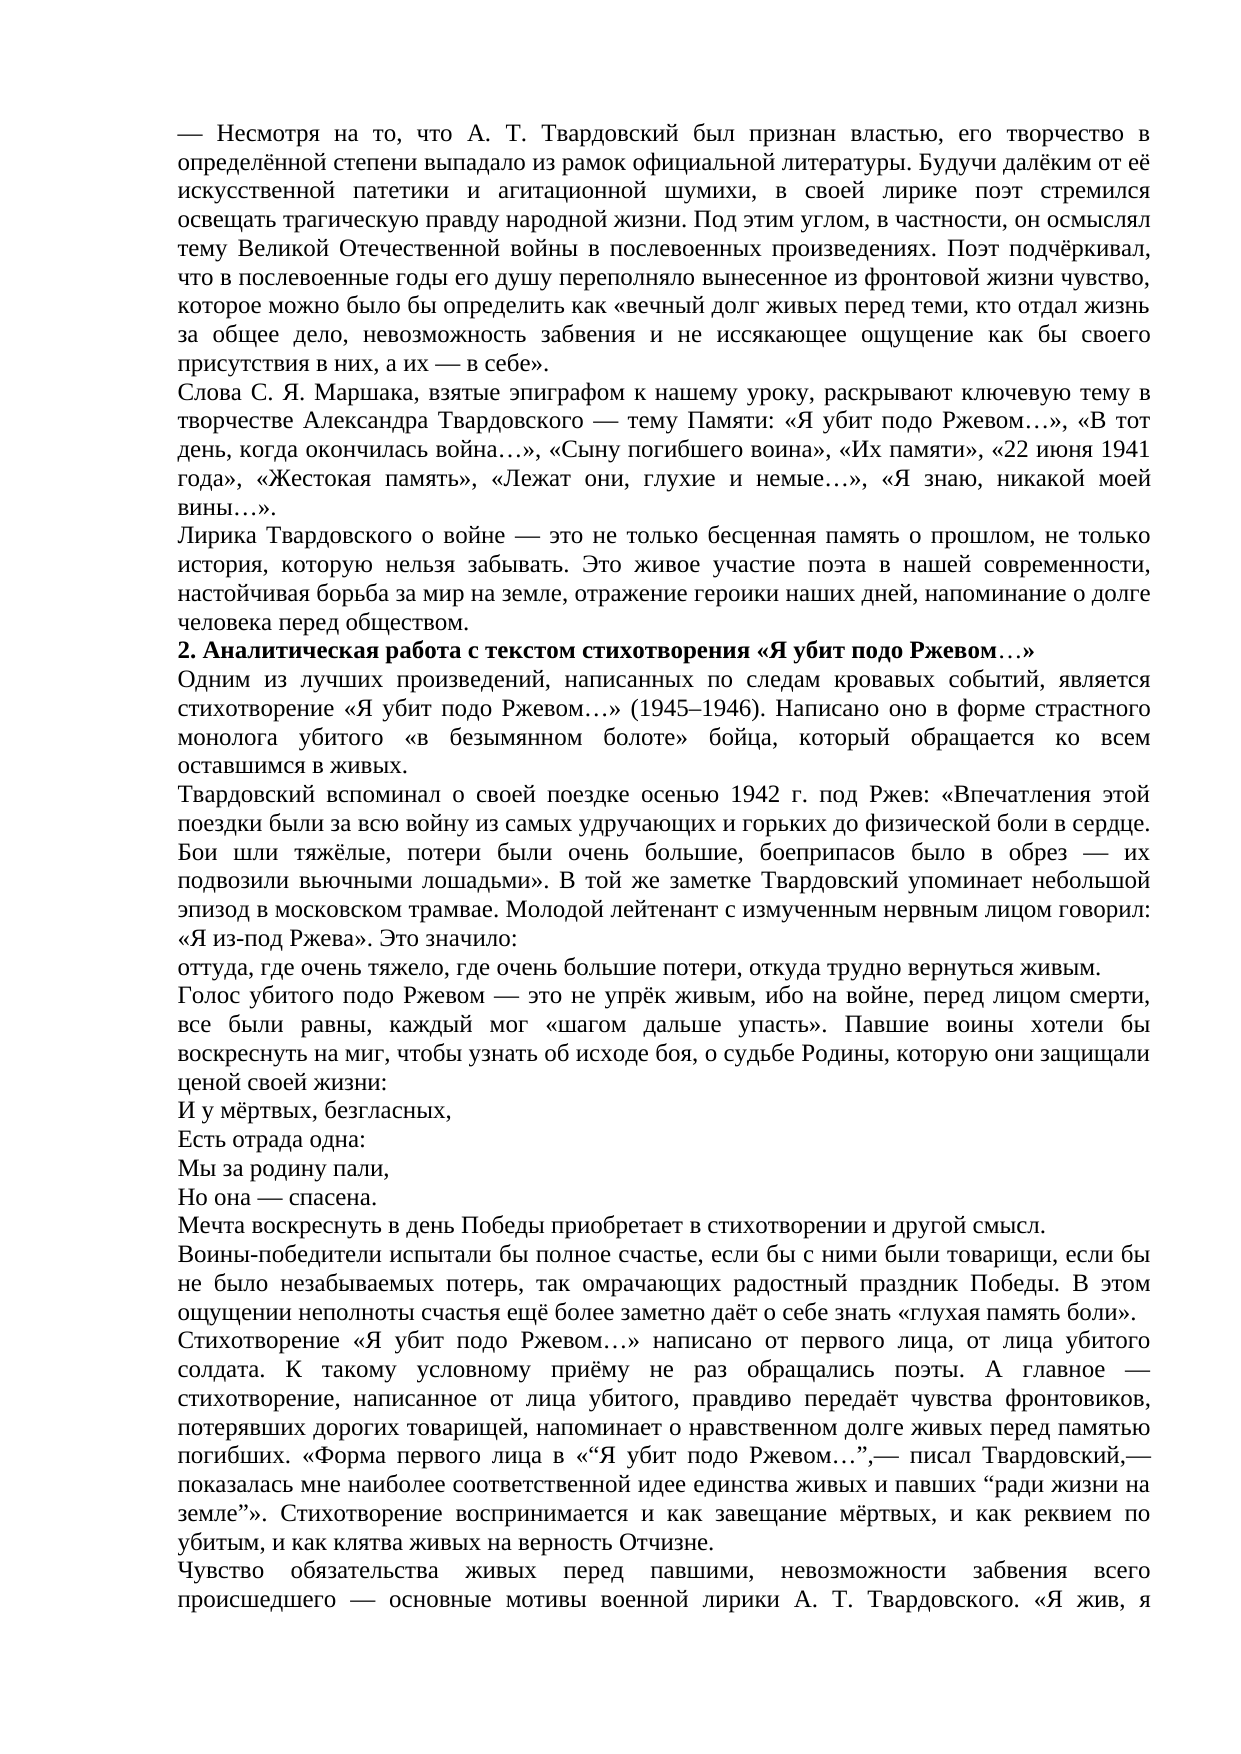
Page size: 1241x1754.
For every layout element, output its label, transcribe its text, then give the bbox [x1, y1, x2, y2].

text Слова С. Я. Маршака, взятые эпиграфом к нашему уроку, раскрывают ключевую тему в творчестве Александра Твардовского — тему Памяти: «Я убит подо Ржевом…», «В тот день, когда окончилась война…», «Сыну погибшего воина», «Их памяти», «22 июня 1941 года», «Жестокая память», «Лежат они, глухие и немые…», «Я знаю, никакой моей вины…». [177, 377, 1152, 521]
text Но она — спасена. [177, 1182, 1152, 1211]
text оттуда, где очень тяжело, где очень большие потери, откуда трудно вернуться живым. [177, 952, 1152, 981]
text Есть отрада одна: [177, 1124, 1152, 1153]
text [177, 1556, 1152, 1613]
text Мечта воскреснуть в день Победы приобретает в стихотворении и другой смысл. [177, 1211, 1152, 1239]
text — Несмотря на то, что А. Т. Твардовский был признан властью, его творчество в определённой степени выпадало из рамок официальной литературы. Будучи далёким от её искусственной патетики и агитационной шумихи, в своей лирике поэт стремился освещать трагическую правду народной жизни. Под этим углом, в частности, он осмыслял тему Великой Отечественной войны в послевоенных произведениях. Поэт подчёркивал, что в послевоенные годы его душу переполняло вынесенное из фронтовой жизни чувство, которое можно было бы определить как «вечный долг живых перед теми, кто отдал жизнь за общее дело, невозможность забвения и не иссякающее ощущение как бы своего присутствия в них, а их — в себе». [177, 118, 1152, 377]
text 2. Аналитическая работа с текстом стихотворения «Я убит подо Ржевом…» [177, 636, 1152, 664]
text Воины-победители испытали бы полное счастье, если бы с ними были товарищи, если бы не было незабываемых потерь, так омрачающих радостный праздник Победы. В этом ощущении неполноты счастья ещё более заметно даёт о себе знать «глухая память боли». [177, 1239, 1152, 1326]
text И у мёртвых, безгласных, [177, 1096, 1152, 1124]
text Голос убитого подо Ржевом — это не упрёк живым, ибо на войне, перед лицом смерти, все были равны, каждый мог «шагом дальше упасть». Павшие воины хотели бы воскреснуть на миг, чтобы узнать об исходе боя, о судьбе Родины, которую они защищали ценой своей жизни: [177, 981, 1152, 1096]
text Стихотворение «Я убит подо Ржевом…» написано от первого лица, от лица убитого солдата. К такому условному приёму не раз обращались поэты. А главное — стихотворение, написанное от лица убитого, правдиво передаёт чувства фронтовиков, потерявших дорогих товарищей, напоминает о нравственном долге живых перед памятью погибших. «Форма первого лица в «“Я убит подо Ржевом…”,— писал Твардовский,— показалась мне наиболее соответственной идее единства живых и павших “ради жизни на земле”». Стихотворение воспринимается и как завещание мёртвых, и как реквием по убитым, и как клятва живых на верность Отчизне. [177, 1326, 1152, 1556]
text Твардовский вспоминал о своей поездке осенью 1942 г. под Ржев: «Впечатления этой поездки были за всю войну из самых удручающих и горьких до физической боли в сердце. Бои шли тяжёлые, потери были очень большие, боеприпасов было в обрез — их подвозили вьючными лошадьми». В той же заметке Твардовский упоминает небольшой эпизод в московском трамвае. Молодой лейтенант с измученным нервным лицом говорил: «Я из-под Ржева». Это значило: [177, 779, 1152, 952]
text Мы за родину пали, [177, 1153, 1152, 1182]
text Лирика Твардовского о войне — это не только бесценная память о прошлом, не только история, которую нельзя забывать. Это живое участие поэта в нашей современности, настойчивая борьба за мир на земле, отражение героики наших дней, напоминание о долге человека перед обществом. [177, 521, 1152, 636]
text Одним из лучших произведений, написанных по следам кровавых событий, является стихотворение «Я убит подо Ржевом…» (1945–1946). Написано оно в форме страстного монолога убитого «в безымянном болоте» бойца, который обращается ко всем оставшимся в живых. [177, 664, 1152, 779]
